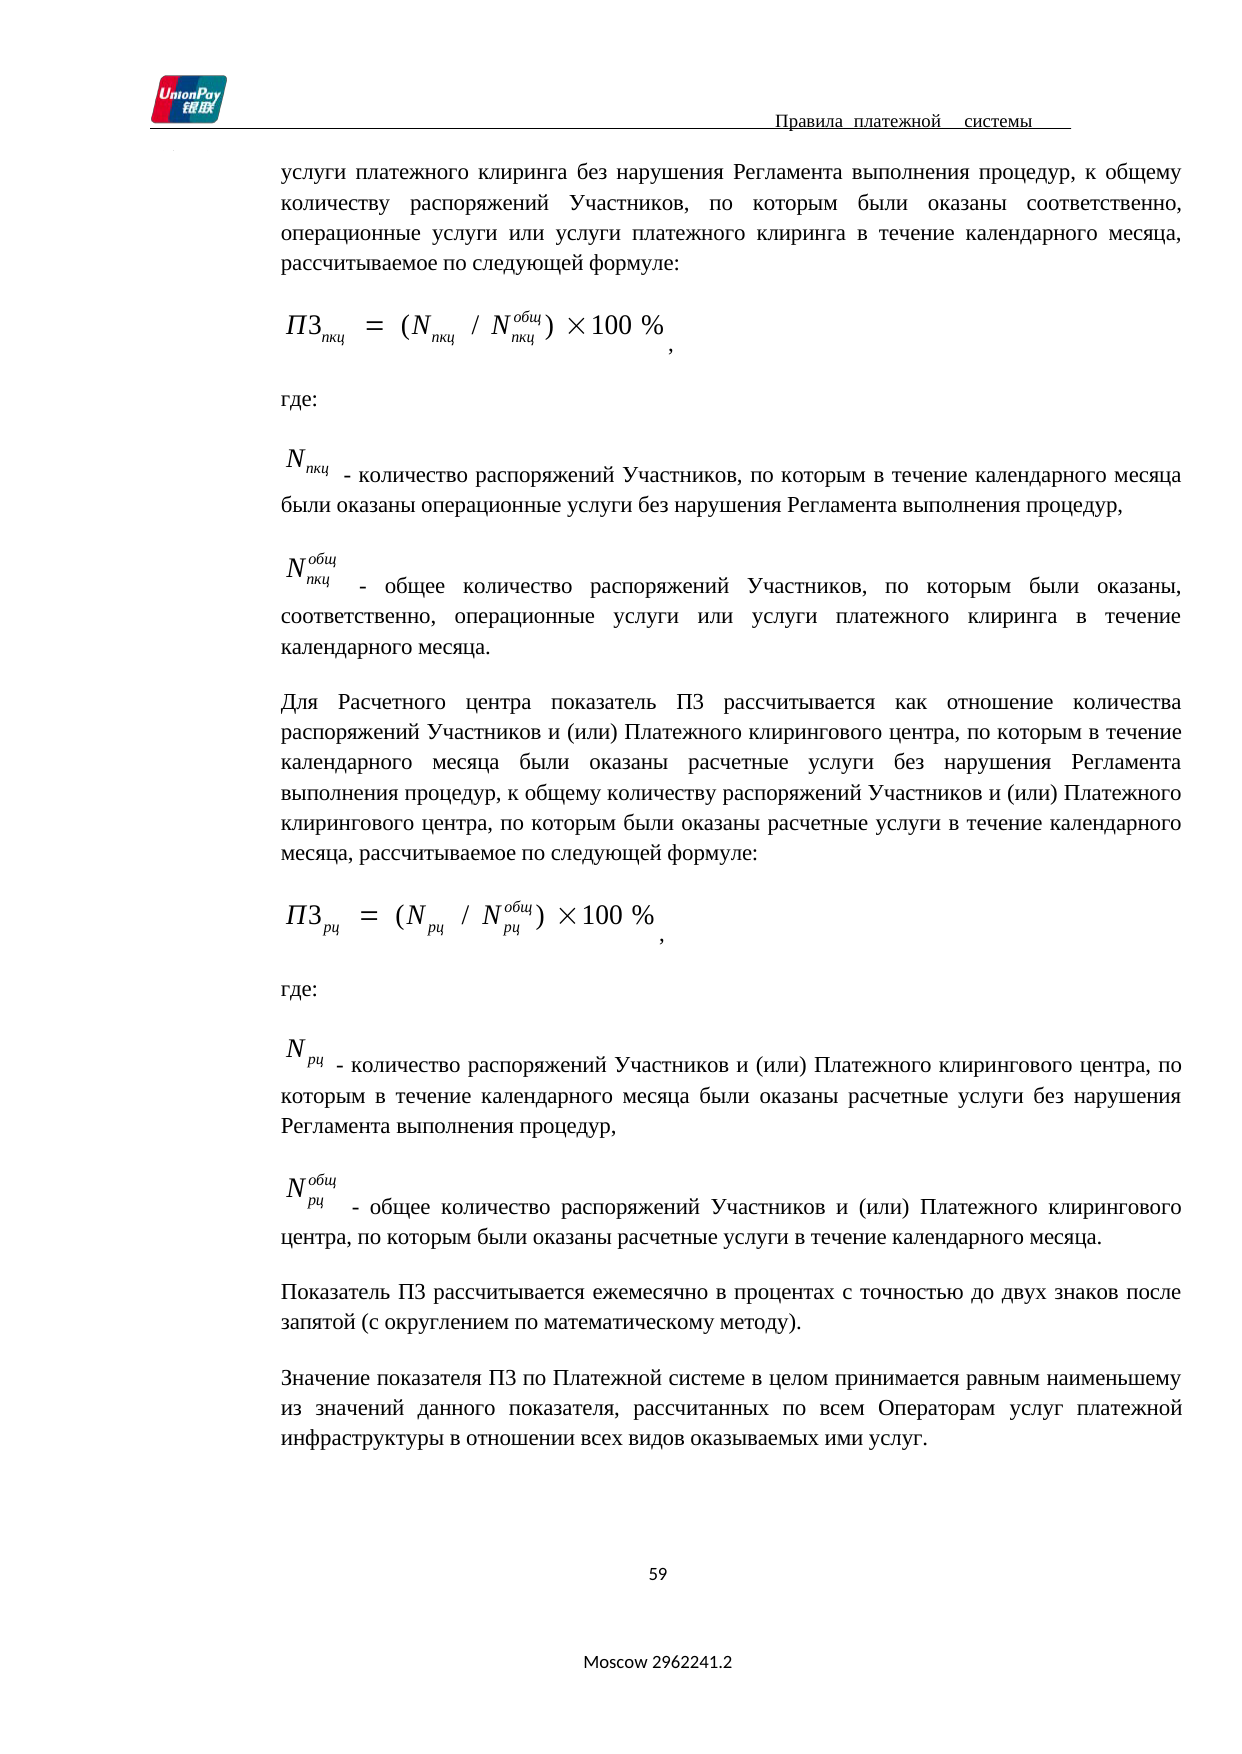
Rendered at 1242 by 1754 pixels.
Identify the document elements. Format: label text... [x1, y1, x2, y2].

text - общее количество распоряжений Участников и (или) Платежного клирингового центра, по которым были оказаны расчетные услуги в течение календарного месяца. [281, 1167, 1183, 1249]
text Для Расчетного центра показатель П3 рассчитывается как отношение количества распоряжений Участников и (или) Платежного клирингового центра, по которым в течение календарного месяца были оказаны расчетные услуги без нарушения Регламента выполнения процедур, к общему количеству распоряжений Участников и (или) Платежного клирингового центра, по которым были оказаны расчетные услуги в течение календарного месяца, рассчитываемое по следующей формуле: [281, 688, 1183, 865]
picture [150, 75, 229, 127]
text - общее количество распоряжений Участников, по которым были оказаны, соответственно, операционные услуги или услуги платежного клиринга в течение календарного месяца. [281, 547, 1183, 659]
text , [281, 304, 1183, 356]
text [281, 158, 1183, 275]
text Показатель П3 рассчитывается ежемесячно в процентах с точностью до двух знаков после запятой (с округлением по математическому методу). [281, 1278, 1183, 1335]
text Значение показателя П3 по Платежной системе в целом принимается равным наименьшему из значений данного показателя, рассчитанных по всем Операторам услуг платежной инфраструктуры в отношении всех видов оказываемых ими услуг. [281, 1363, 1183, 1450]
text - количество распоряжений Участников и (или) Платежного клирингового центра, по которым в течение календарного месяца были оказаны расчетные услуги без нарушения Регламента выполнения процедур, [281, 1030, 1183, 1138]
text где: [281, 385, 1183, 411]
text где: [281, 975, 1183, 1001]
text , [281, 894, 1183, 946]
text - количество распоряжений Участников, по которым в течение календарного месяца были оказаны операционные услуги без нарушения Регламента выполнения процедур, [281, 440, 1183, 518]
